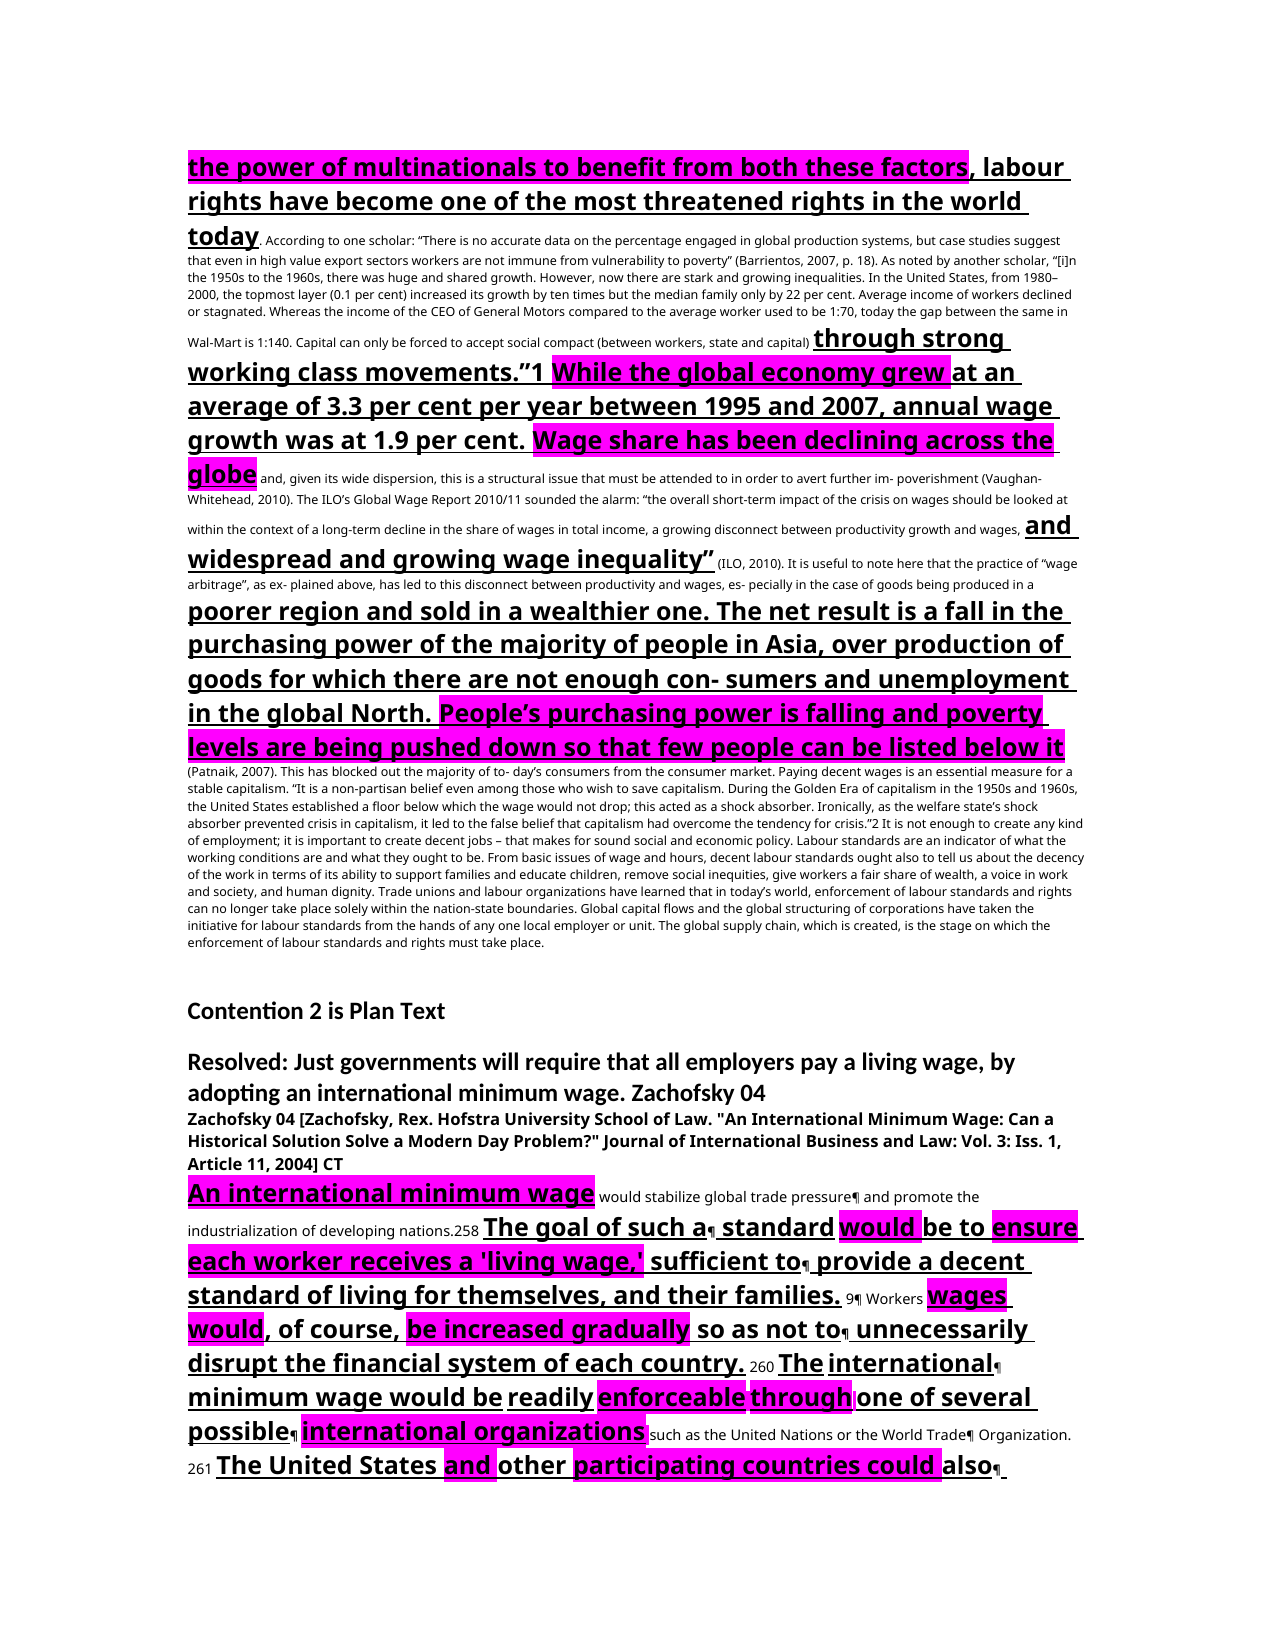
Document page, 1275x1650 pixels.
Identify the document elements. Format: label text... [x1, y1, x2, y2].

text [187, 150, 1087, 951]
subtitle Resolved: Just governments will require that all employers pay a living wage, by adopting an international minimum wage. Zachofsky 04 [187, 1046, 1087, 1107]
text Zachofsky 04 [Zachofsky, Rex. Hofstra University School of Law. "An International Minimum Wage: Can a Historical Solution Solve a Modern Day Problem?" Journal of International Business and Law: Vol. 3: Iss. 1, Article 11, 2004] CT [187, 1107, 1087, 1175]
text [187, 1175, 1087, 1482]
subtitle Contention 2 is Plan Text [187, 995, 1087, 1025]
